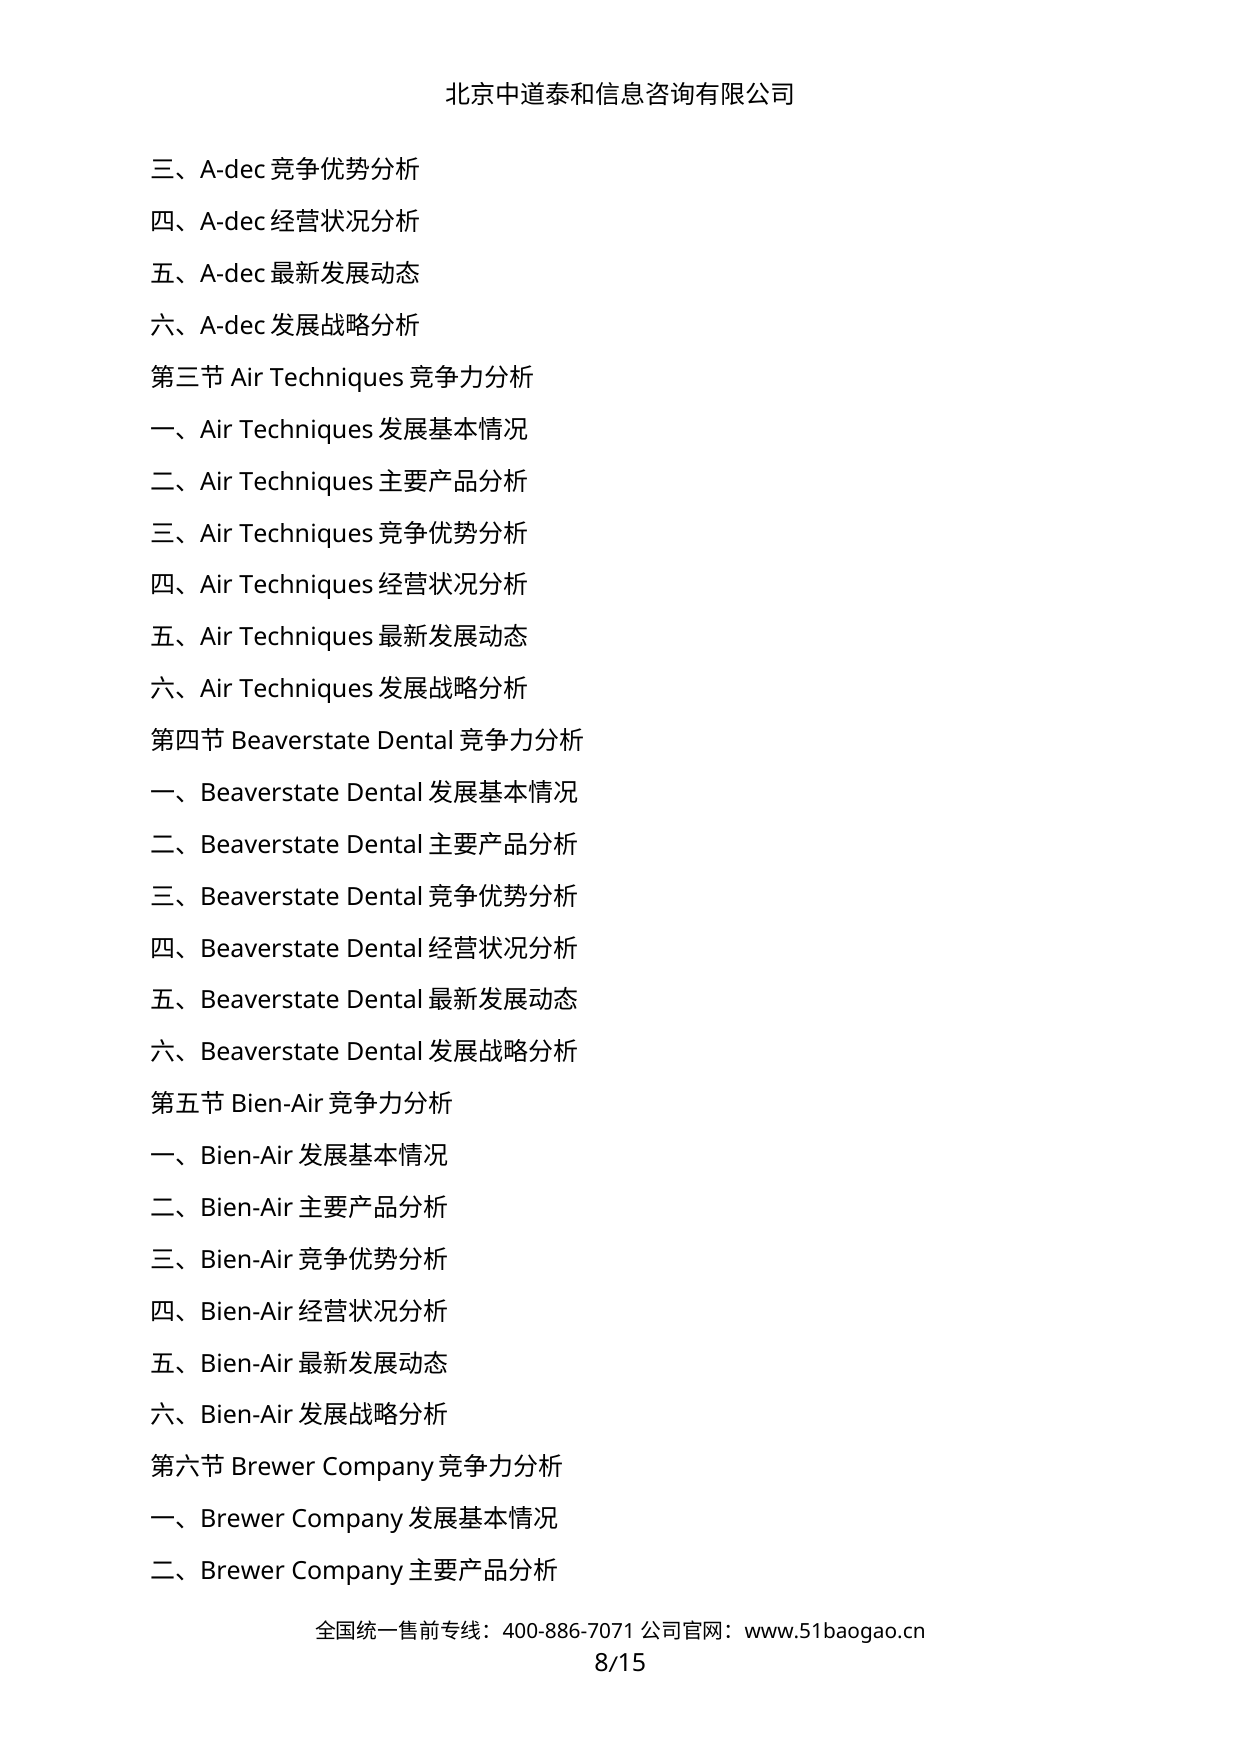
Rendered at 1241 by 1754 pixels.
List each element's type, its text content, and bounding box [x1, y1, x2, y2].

text 六、A-dec发展战略分析 [150, 306, 1090, 342]
text 二、Air Techniques主要产品分析 [150, 461, 1090, 497]
text 三、Beaverstate Dental竞争优势分析 [150, 876, 1090, 912]
text 四、A-dec经营状况分析 [150, 202, 1090, 238]
text 二、Beaverstate Dental主要产品分析 [150, 824, 1090, 861]
text 二、Brewer Company主要产品分析 [150, 1551, 1090, 1587]
text 三、Air Techniques竞争优势分析 [150, 513, 1090, 549]
text 二、Bien-Air主要产品分析 [150, 1187, 1090, 1224]
text 第四节 Beaverstate Dental竞争力分析 [150, 721, 1090, 757]
text 一、Bien-Air发展基本情况 [150, 1136, 1090, 1172]
text 第五节 Bien-Air竞争力分析 [150, 1084, 1090, 1120]
text 一、Air Techniques发展基本情况 [150, 409, 1090, 446]
text 六、Bien-Air发展战略分析 [150, 1395, 1090, 1431]
text 四、Beaverstate Dental经营状况分析 [150, 928, 1090, 964]
text 四、Bien-Air经营状况分析 [150, 1291, 1090, 1327]
text 第三节 Air Techniques竞争力分析 [150, 357, 1090, 394]
text 三、Bien-Air竞争优势分析 [150, 1239, 1090, 1276]
text 一、Beaverstate Dental发展基本情况 [150, 772, 1090, 809]
text 五、Bien-Air最新发展动态 [150, 1343, 1090, 1379]
text 五、Beaverstate Dental最新发展动态 [150, 980, 1090, 1016]
text 一、Brewer Company发展基本情况 [150, 1499, 1090, 1535]
text 六、Air Techniques发展战略分析 [150, 669, 1090, 705]
text 第六节 Brewer Company竞争力分析 [150, 1447, 1090, 1483]
text 三、A-dec竞争优势分析 [150, 150, 1090, 186]
text 五、A-dec最新发展动态 [150, 254, 1090, 290]
text 四、Air Techniques经营状况分析 [150, 565, 1090, 601]
text 六、Beaverstate Dental发展战略分析 [150, 1032, 1090, 1068]
text 五、Air Techniques最新发展动态 [150, 617, 1090, 653]
